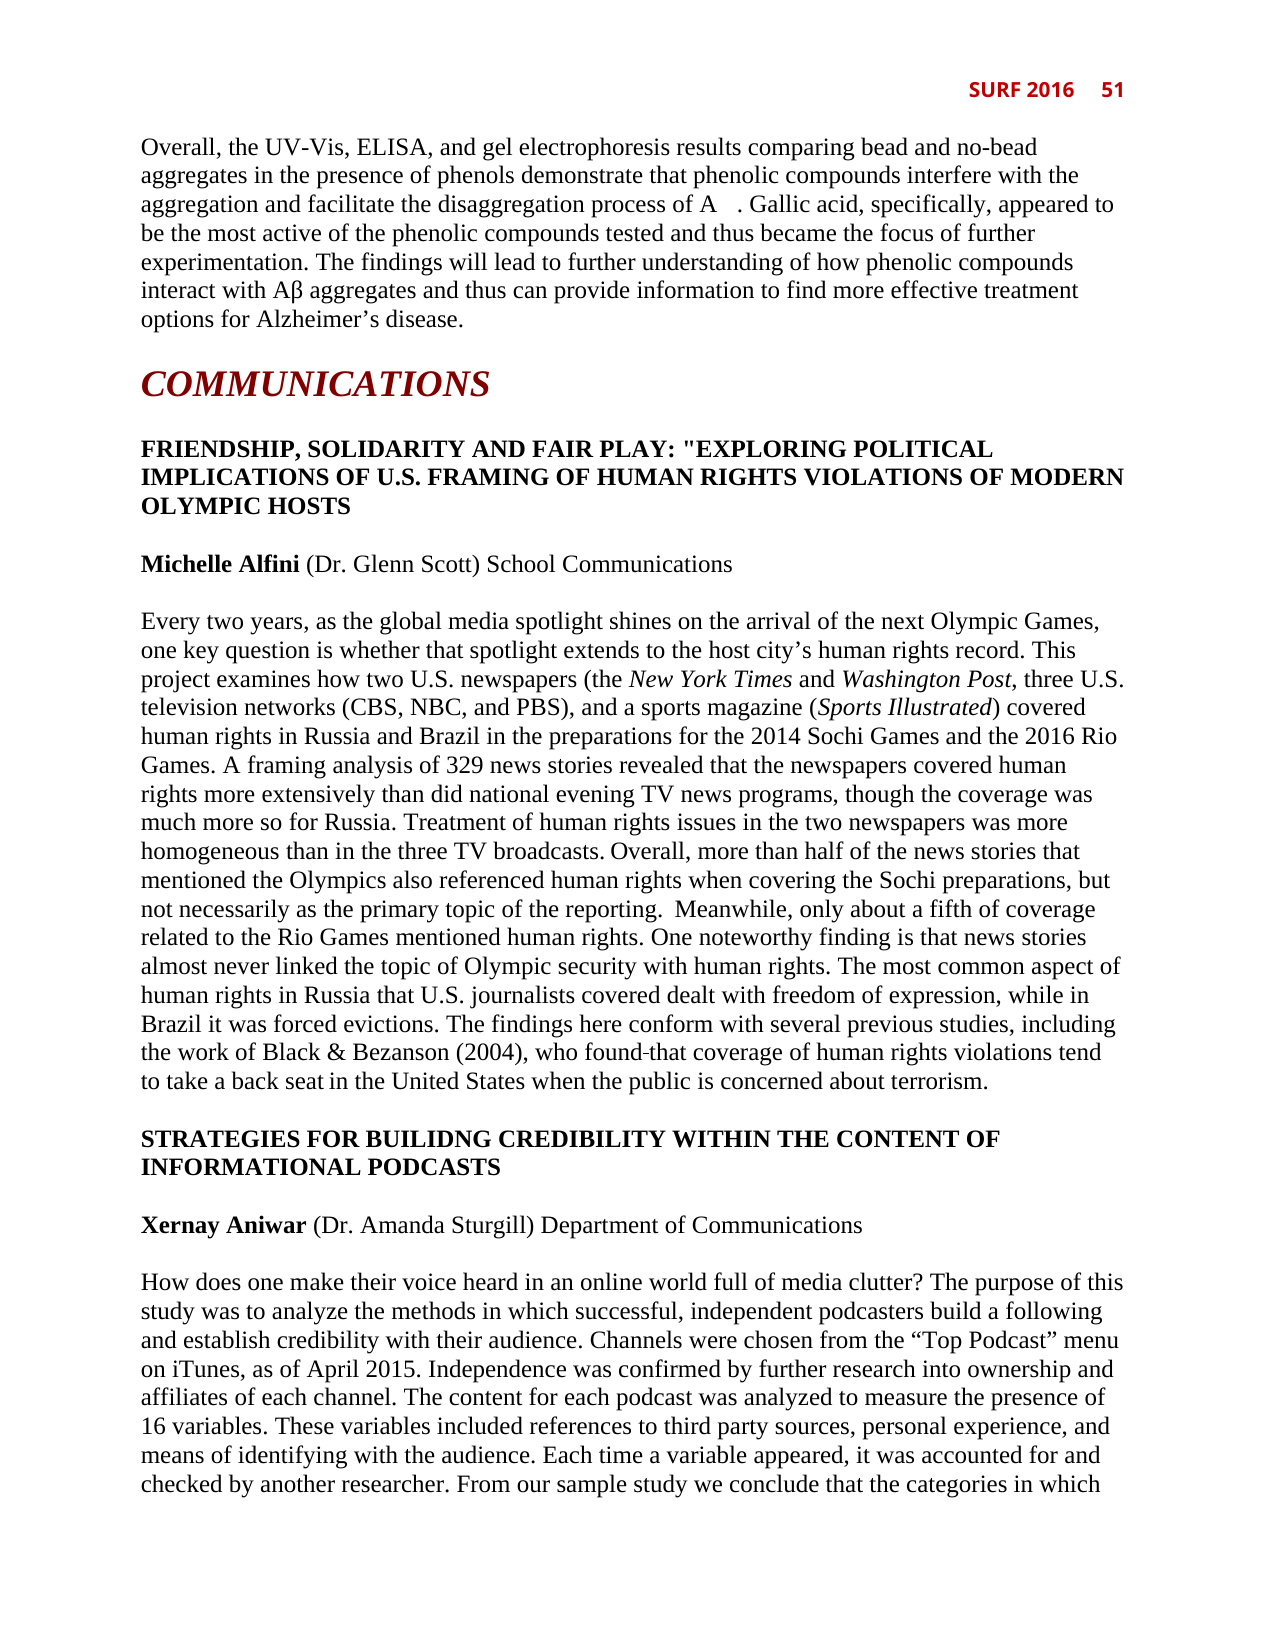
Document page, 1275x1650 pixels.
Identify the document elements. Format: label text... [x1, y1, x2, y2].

text Xernay Aniwar (Dr. Amanda Sturgill) Department of Communications [141, 1210, 1125, 1239]
text Michelle Alfini (Dr. Glenn Scott) School Communications [141, 549, 1125, 577]
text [141, 132, 1125, 333]
text FRIENDSHIP, SOLIDARITY AND FAIR PLAY: "EXPLORING POLITICAL IMPLICATIONS OF U.S. FRAMING OF HUMAN RIGHTS VIOLATIONS OF MODERN OLYMPIC HOSTS [141, 434, 1125, 520]
text STRATEGIES FOR BUILIDNG CREDIBILITY WITHIN THE CONTENT OF INFORMATIONAL PODCASTS [141, 1124, 1125, 1181]
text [141, 1267, 1125, 1497]
text Every two years, as the global media spotlight shines on the arrival of the next Olympic Games, one key question is whether that spotlight extends to the host city’s human rights record. This project examines how two U.S. newspapers (the New York Times and Washington Post, three U.S. television networks (CBS, NBC, and PBS), and a sports magazine (Sports Illustrated) covered human rights in Russia and Brazil in the preparations for the 2014 Sochi Games and the 2016 Rio Games. A framing analysis of 329 news stories revealed that the newspapers covered human rights more extensively than did national evening TV news programs, though the coverage was much more so for Russia. Treatment of human rights issues in the two newspapers was more homogeneous than in the three TV broadcasts. Overall, more than half of the news stories that mentioned the Olympics also referenced human rights when covering the Sochi preparations, but not necessarily as the primary topic of the reporting. Meanwhile, only about a fifth of coverage related to the Rio Games mentioned human rights. One noteworthy finding is that news stories almost never linked the topic of Olympic security with human rights. The most common aspect of human rights in Russia that U.S. journalists covered dealt with freedom of expression, while in Brazil it was forced evictions. The findings here conform with several previous studies, including the work of Black & Bezanson (2004), who found that coverage of human rights violations tend to take a back seat in the United States when the public is concerned about terrorism. [141, 606, 1125, 1095]
text COMMUNICATIONS [141, 362, 1125, 405]
